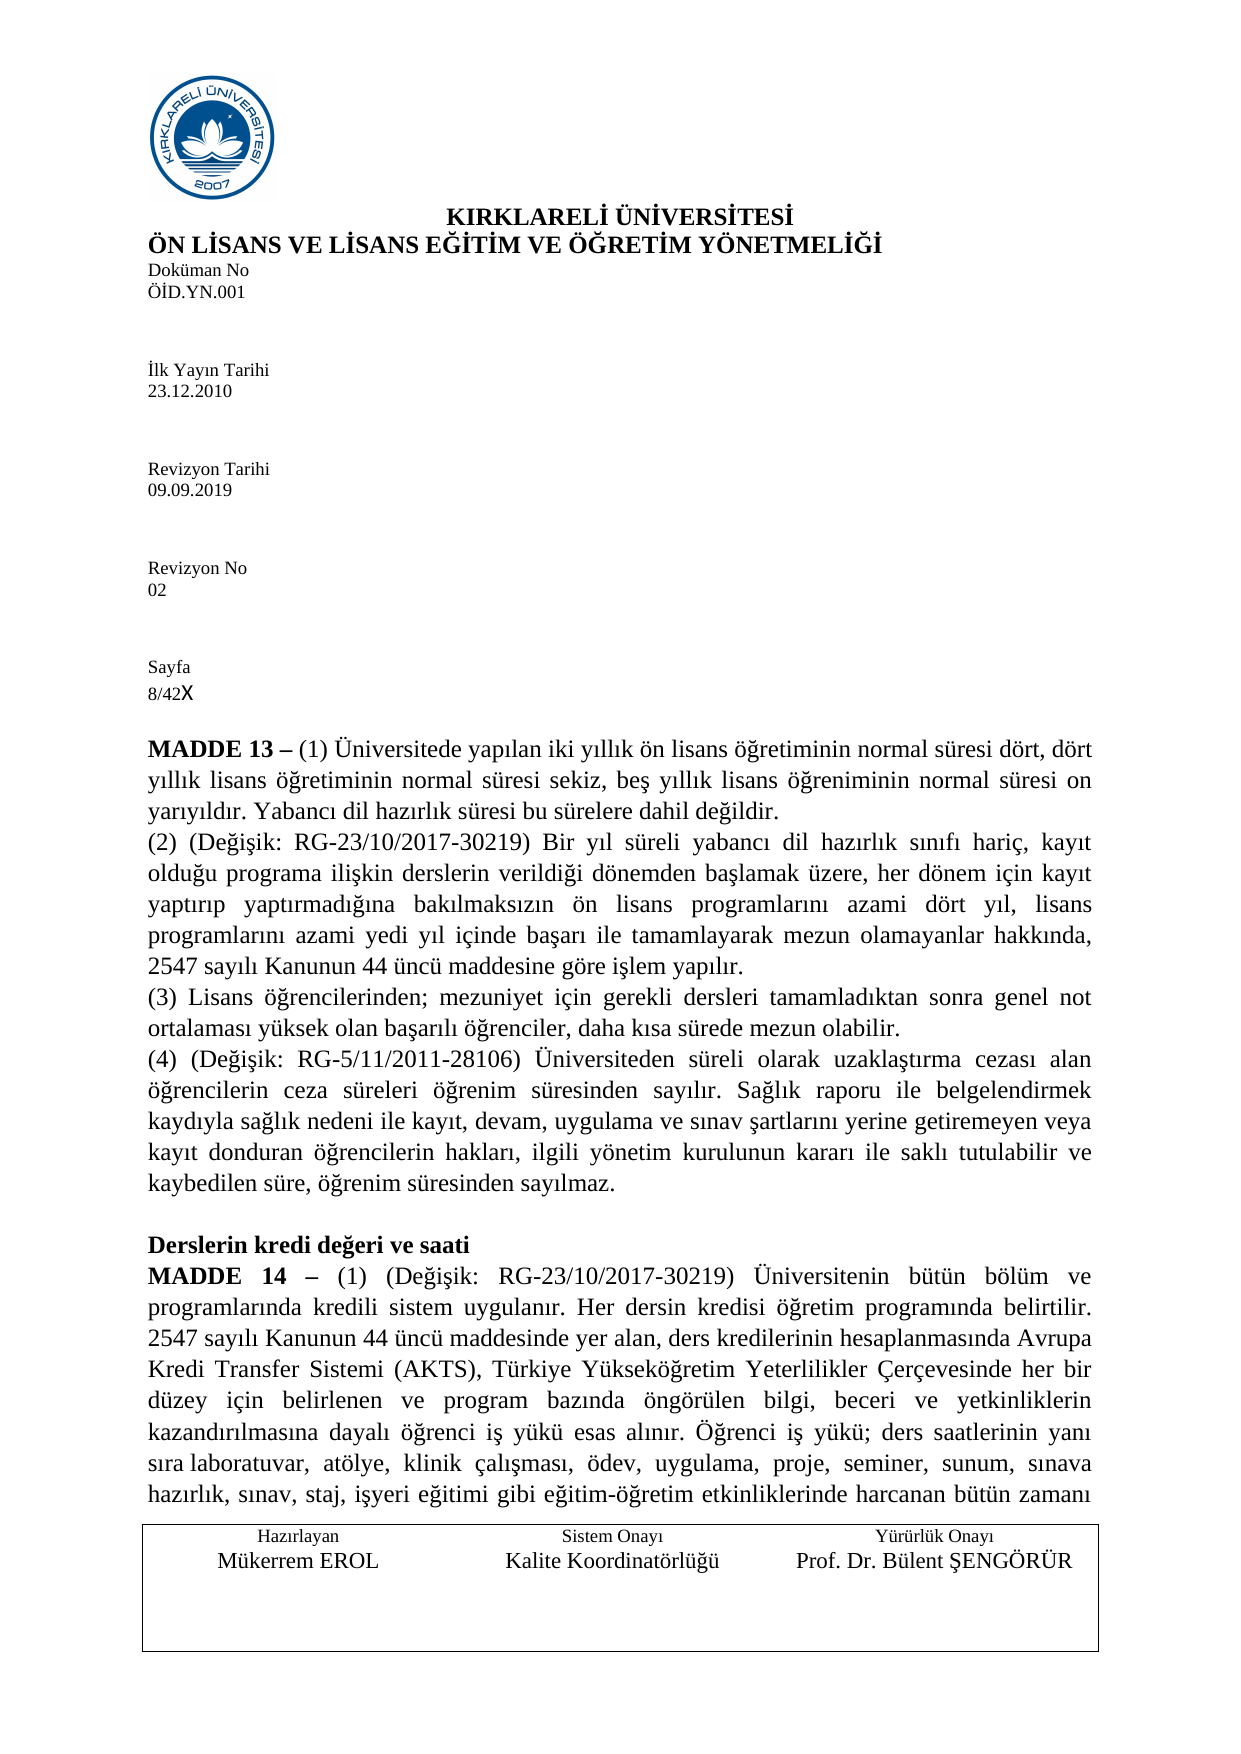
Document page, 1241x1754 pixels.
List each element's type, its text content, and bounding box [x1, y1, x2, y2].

picture [147, 73, 278, 202]
text (2) (Değişik: RG-23/10/2017-30219) Bir yıl süreli yabancı dil hazırlık sınıfı hariç, kayıt olduğu programa ilişkin derslerin verildiği dönemden başlamak üzere, her dönem için kayıt yaptırıp yaptırmadığına bakılmaksızın ön lisans programlarını azami dört yıl, lisans programlarını azami yedi yıl içinde başarı ile tamamlayarak mezun olamayanlar hakkında, 2547 sayılı Kanunun 44 üncü maddesine göre işlem yapılır. [148, 827, 1093, 980]
text MADDE 13 – (1) Üniversitede yapılan iki yıllık ön lisans öğretiminin normal süresi dört, dört yıllık lisans öğretiminin normal süresi sekiz, beş yıllık lisans öğreniminin normal süresi on yarıyıldır. Yabancı dil hazırlık süresi bu sürelere dahil değildir. [148, 734, 1093, 824]
text Derslerin kredi değeri ve saati [148, 1230, 1093, 1259]
text (4) (Değişik: RG-5/11/2011-28106) Üniversiteden süreli olarak uzaklaştırma cezası alan öğrencilerin ceza süreleri öğrenim süresinden sayılır. Sağlık raporu ile belgelendirmek kaydıyla sağlık nedeni ile kayıt, devam, uygulama ve sınav şartlarını yerine getiremeyen veya kayıt donduran öğrencilerin hakları, ilgili yönetim kurulunun kararı ile saklı tutulabilir ve kaybedilen süre, öğrenim süresinden sayılmaz. [148, 1044, 1093, 1197]
text (3) Lisans öğrencilerinden; mezuniyet için gerekli dersleri tamamladıktan sonra genel not ortalaması yüksek olan başarılı öğrenciler, daha kısa sürede mezun olabilir. [148, 982, 1093, 1042]
text MADDE 14 – (1) (Değişik: RG-23/10/2017-30219) Üniversitenin bütün bölüm ve programlarında kredili sistem uygulanır. Her dersin kredisi öğretim programında belirtilir. 2547 sayılı Kanunun 44 üncü maddesinde yer alan, ders kredilerinin hesaplanmasında Avrupa Kredi Transfer Sistemi (AKTS), Türkiye Yükseköğretim Yeterlilikler Çerçevesinde her bir düzey için belirlenen ve program bazında öngörülen bilgi, beceri ve yetkinliklerin kazandırılmasına dayalı öğrenci iş yükü esas alınır. Öğrenci iş yükü; ders saatlerinin yanı sıra laboratuvar, atölye, klinik çalışması, ödev, uygulama, proje, seminer, sunum, sınava hazırlık, sınav, staj, işyeri eğitimi gibi eğitim-öğretim etkinliklerinde harcanan bütün zamanı ifade eder. 1 kredi 25-30 saat iş yüküne karşılık gelecek şekilde tespit edilir. Türkiye Yükseköğretim Yeterlilikler Çerçevesinde yer alan 5 inci düzey (ön lisans) için 120 kredi; 6 ncı düzey (lisans) için 240 kredi esas alınır. [148, 1261, 1093, 1507]
